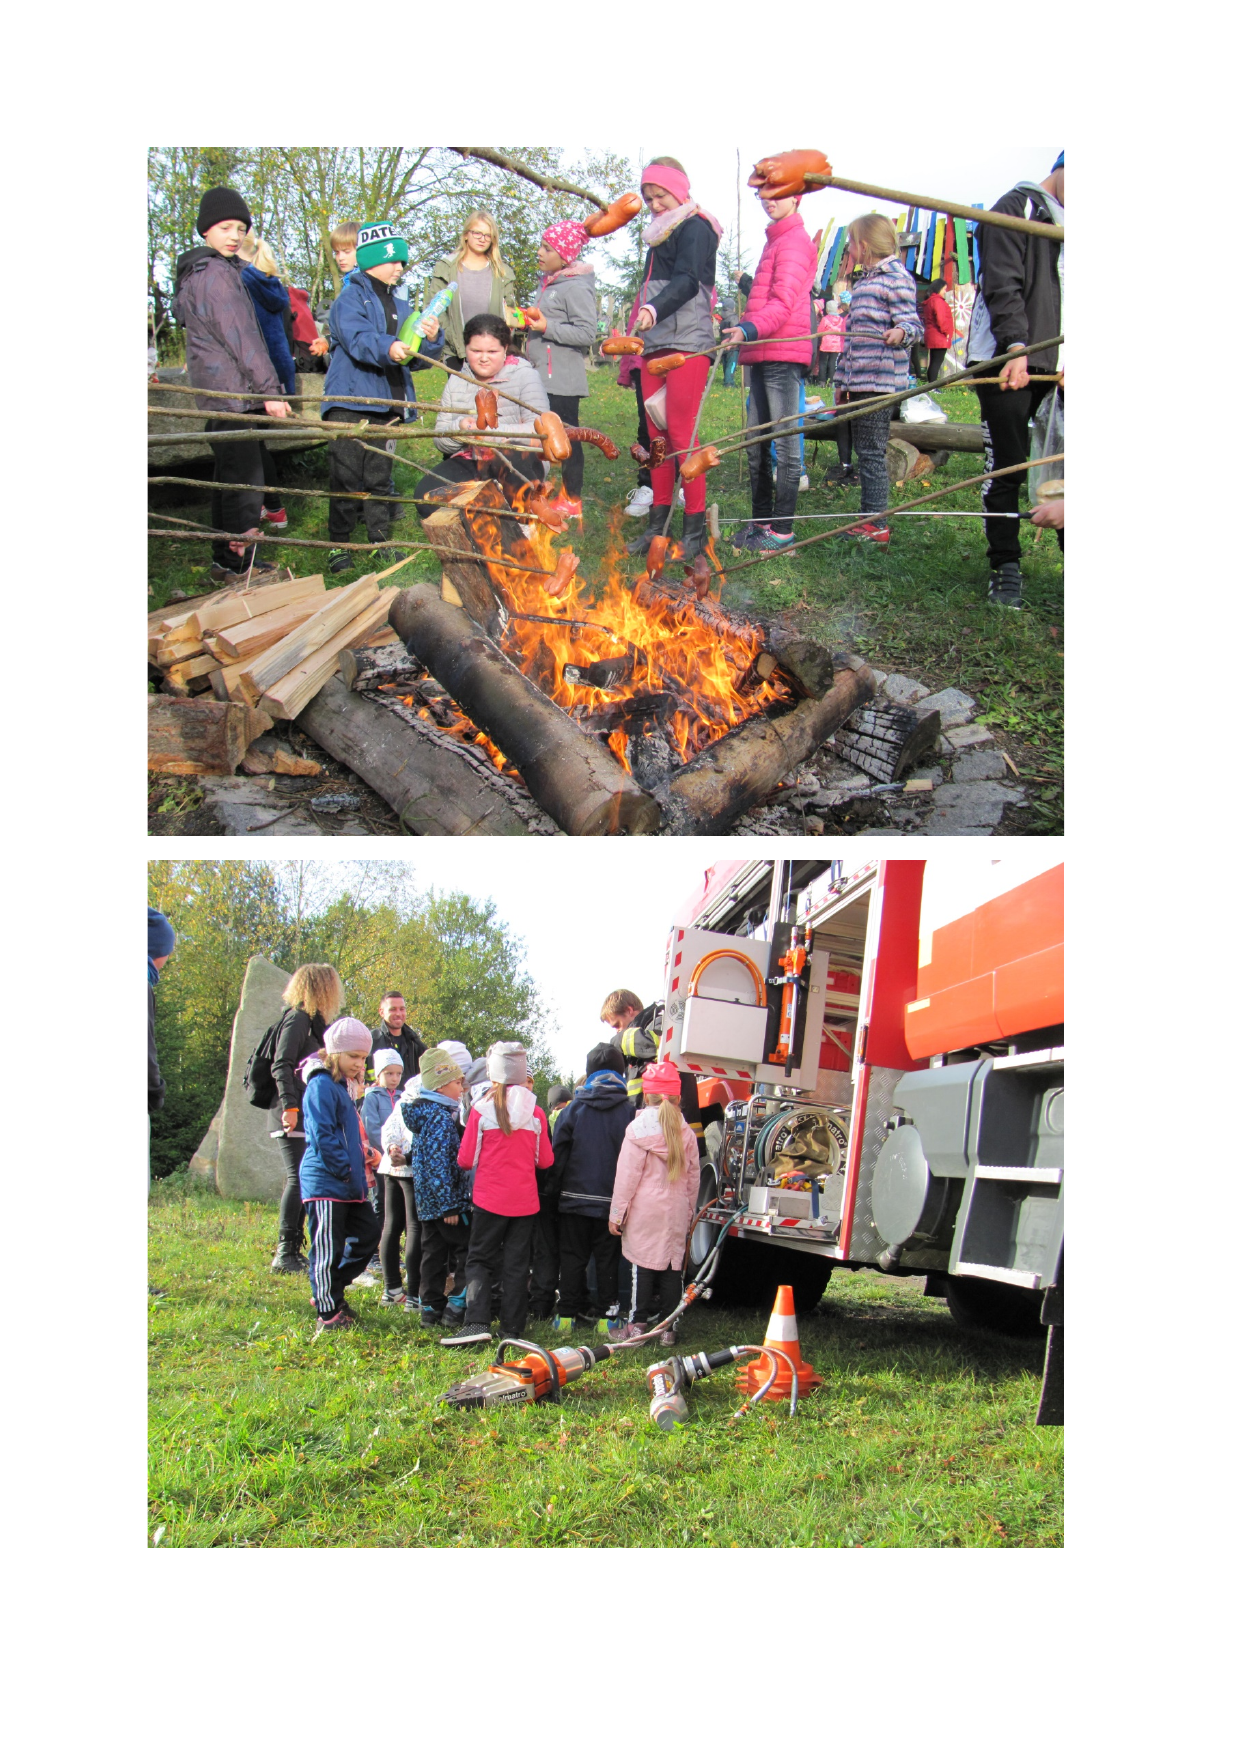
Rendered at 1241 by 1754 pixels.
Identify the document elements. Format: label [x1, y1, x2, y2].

picture [147, 860, 1064, 1548]
picture [147, 147, 1065, 836]
